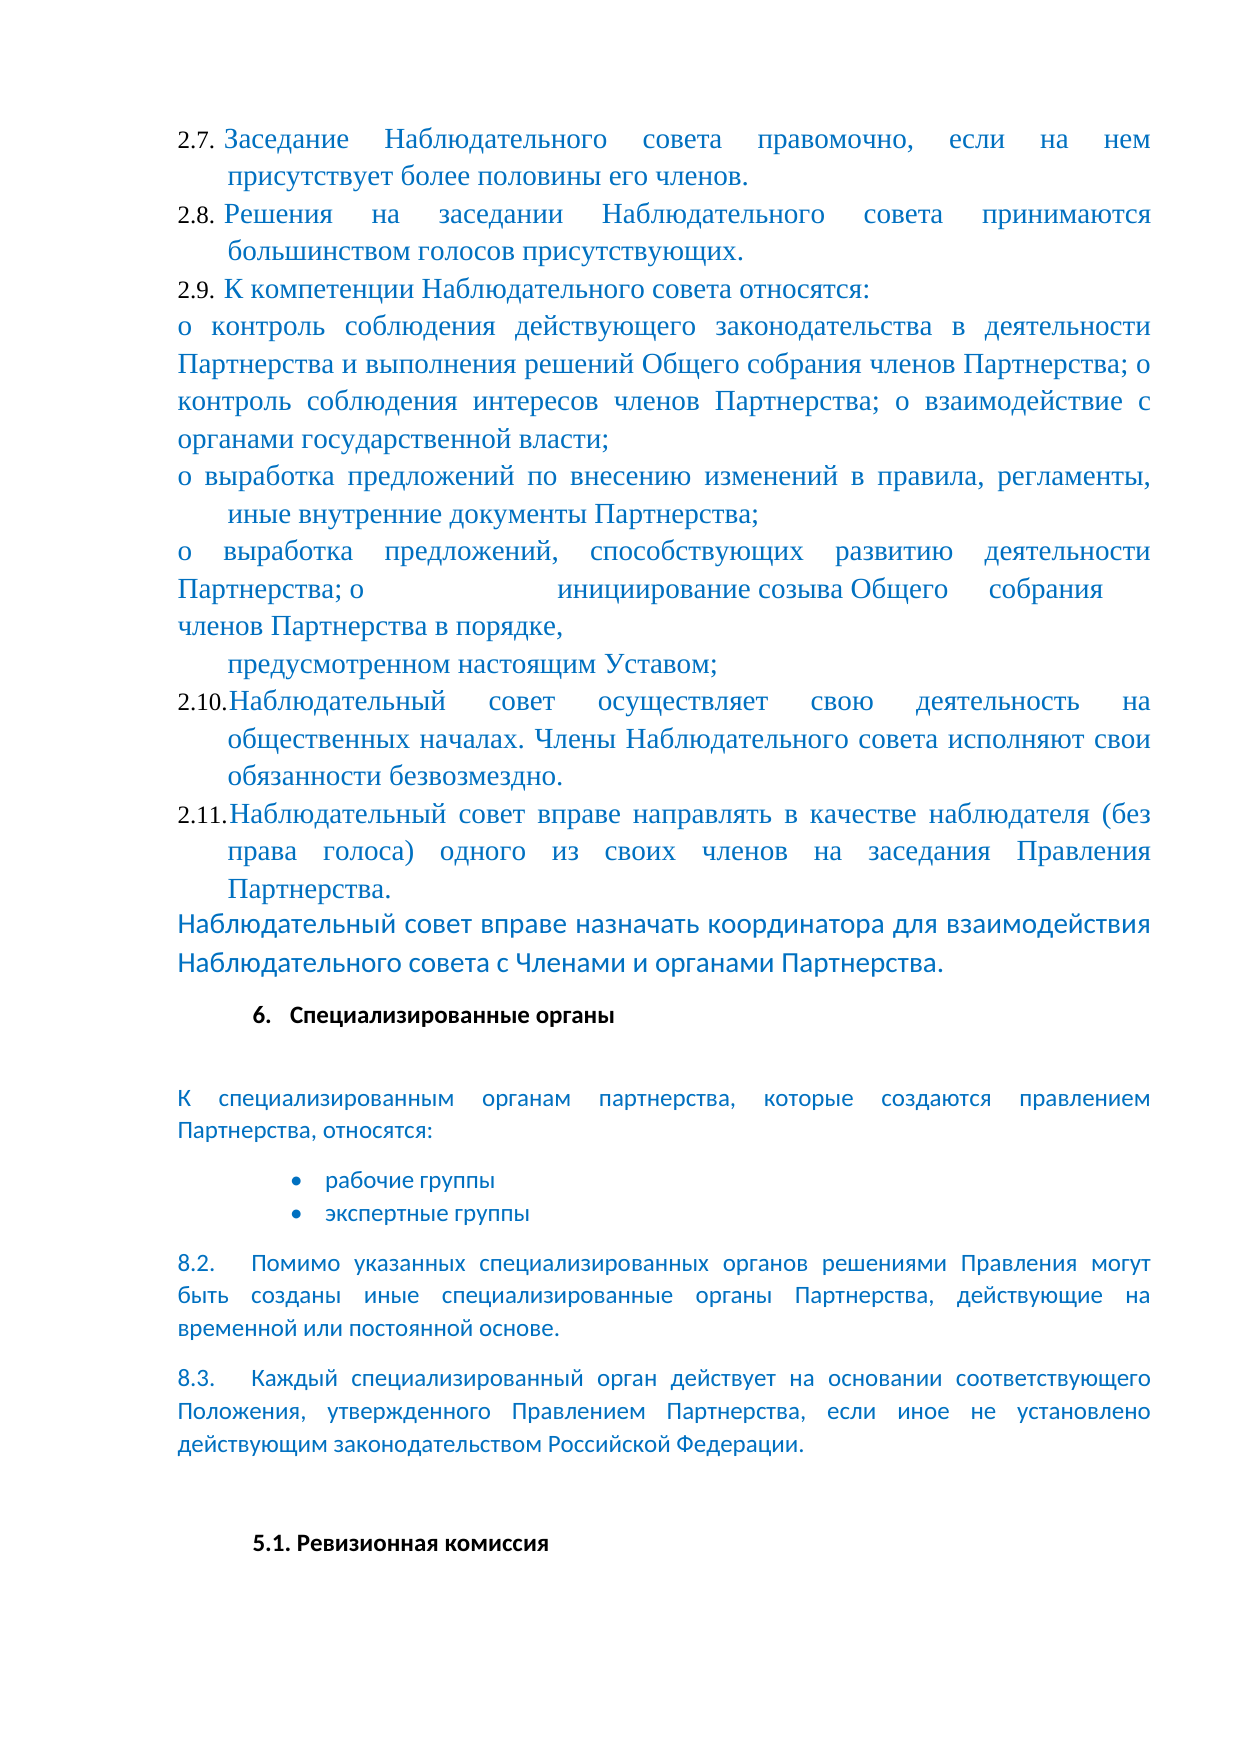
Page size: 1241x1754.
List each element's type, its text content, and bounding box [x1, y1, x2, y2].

text о выработка предложений по внесению изменений в правила, регламенты, иные внутренние документы Партнерства; [177, 456, 1152, 531]
text К специализированным органам партнерства, которые создаются правлением Партнерства, относятся: [177, 1082, 1152, 1145]
text о выработка предложений, способствующих развитию деятельности Партнерства; о инициирование созыва Общего собрания членов Партнерства в порядке, [177, 531, 1152, 643]
list Специализированные органы [252, 999, 1152, 1030]
text 8.3. Каждый специализированный орган действует на основании соответствующего Положения, утвержденного Правлением Партнерства, если иное не установлено действующим законодательством Российской Федерации. [177, 1362, 1152, 1458]
list Решения на заседании Наблюдательного совета принимаются большинством голосов присутствующих. [177, 193, 1152, 268]
list • экспертные группы [290, 1197, 1152, 1228]
list • рабочие группы [290, 1164, 1152, 1195]
text 5.1. Ревизионная комиссия [252, 1527, 1152, 1558]
list Наблюдательный совет осуществляет свою деятельность на общественных началах. Члены Наблюдательного совета исполняют свои обязанности безвозмездно. [177, 681, 1152, 793]
list Заседание Наблюдательного совета правомочно, если на нем присутствует более половины его членов. [177, 118, 1152, 193]
list К компетенции Наблюдательного совета относятся: [177, 268, 1152, 306]
text о контроль соблюдения действующего законодательства в деятельности Партнерства и выполнения решений Общего собрания членов Партнерства; о контроль соблюдения интересов членов Партнерства; о взаимодействие с органами государственной власти; [177, 306, 1152, 456]
text 8.2. Помимо указанных специализированных органов решениями Правления могут быть созданы иные специализированные органы Партнерства, действующие на временной или постоянной основе. [177, 1247, 1152, 1343]
text Наблюдательный совет вправе назначать координатора для взаимодействия Наблюдательного совета с Членами и органами Партнерства. [177, 906, 1152, 980]
text предусмотренном настоящим Уставом; [227, 643, 1152, 681]
list Наблюдательный совет вправе направлять в качестве наблюдателя (без права голоса) одного из своих членов на заседания Правления Партнерства. [177, 793, 1152, 906]
